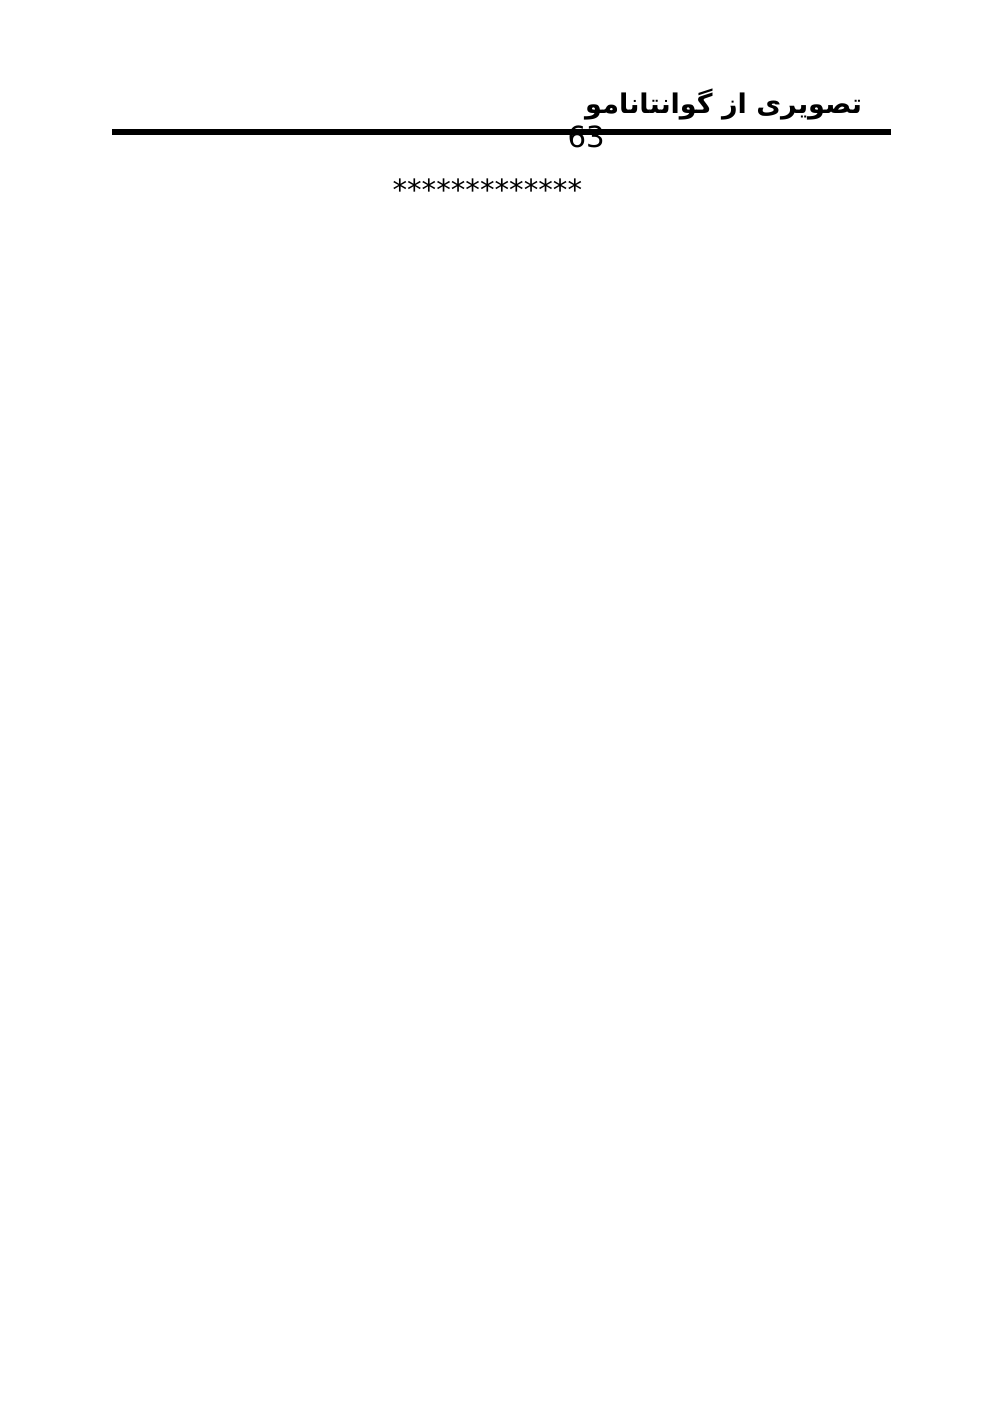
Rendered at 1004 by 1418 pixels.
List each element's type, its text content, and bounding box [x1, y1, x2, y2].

text ************* [112, 173, 892, 207]
